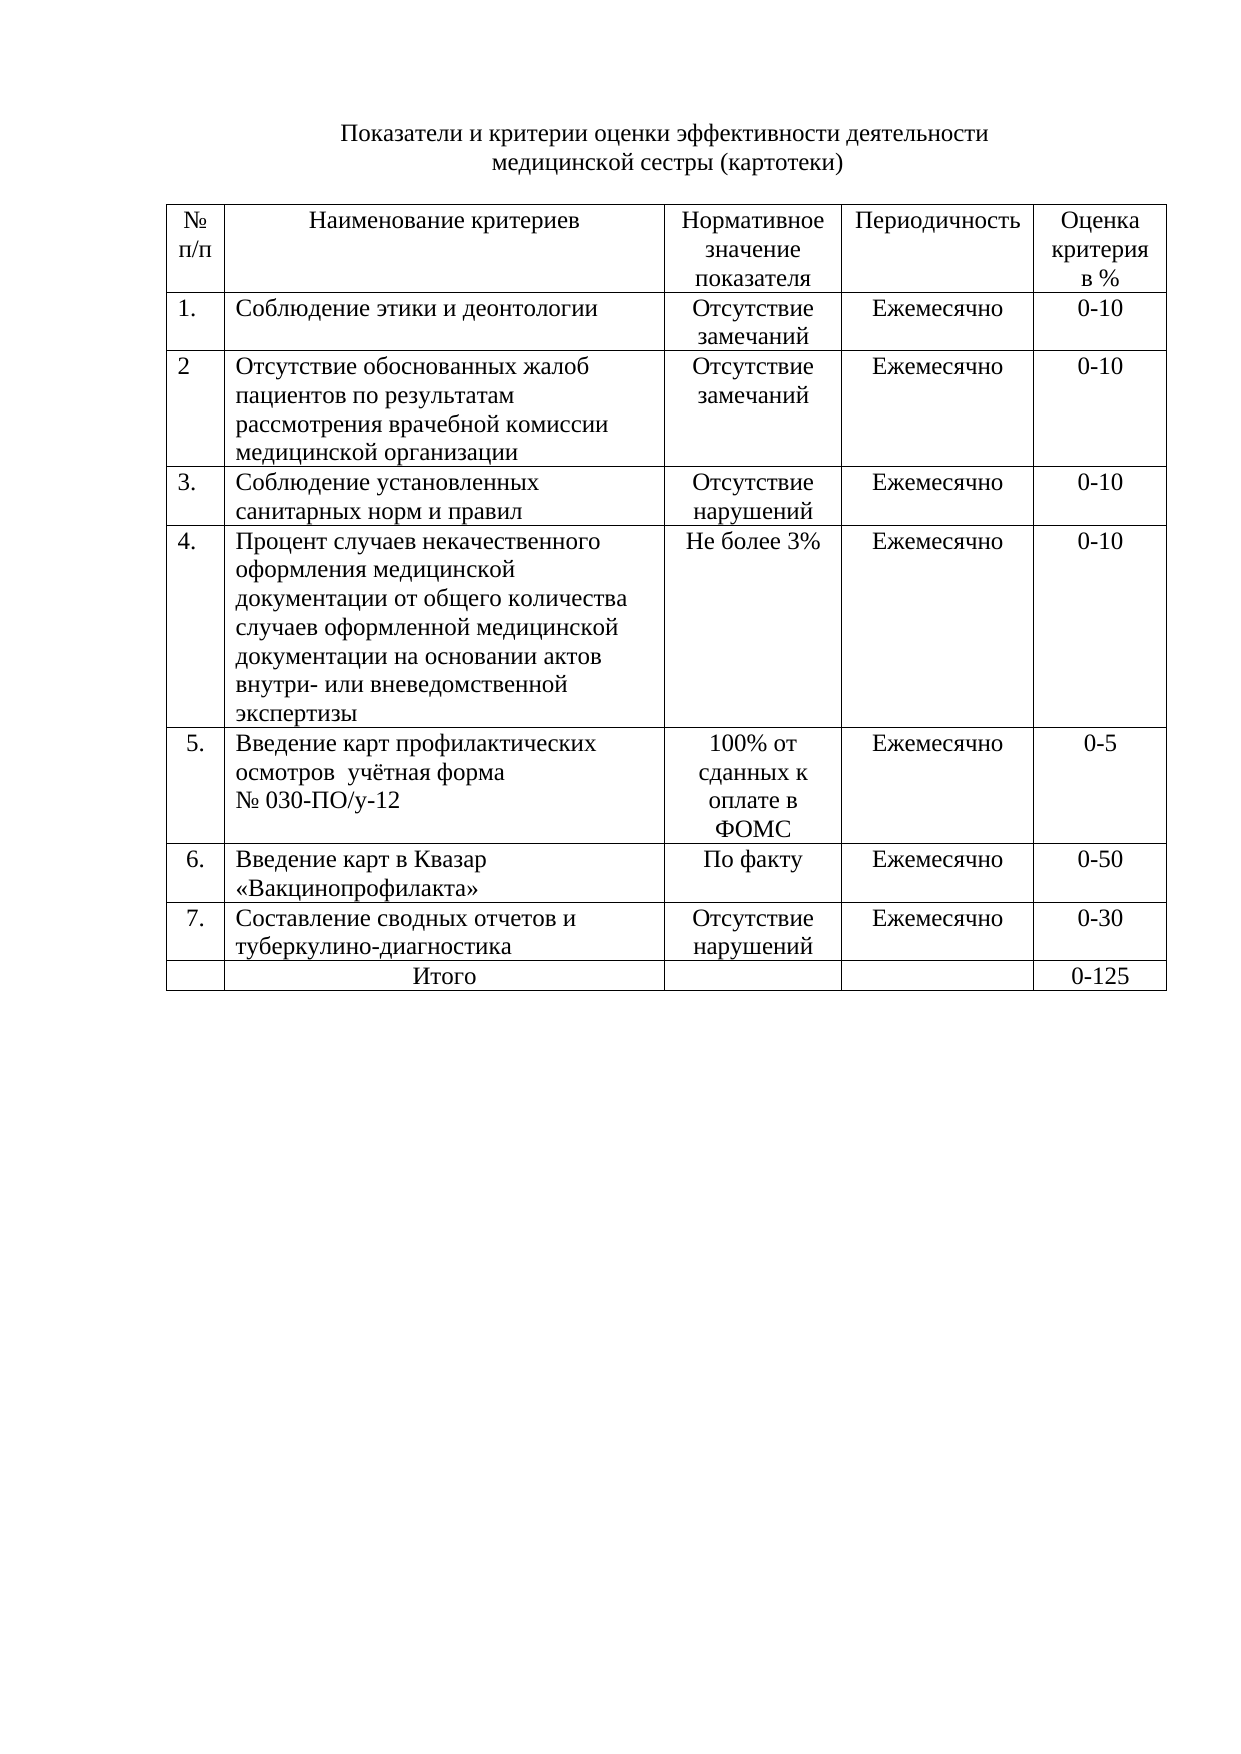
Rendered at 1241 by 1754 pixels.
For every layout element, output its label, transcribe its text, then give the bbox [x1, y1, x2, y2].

table_header Оценка критерия в % [1034, 205, 1166, 292]
table_cell Ежемесячно [842, 467, 1033, 525]
text медицинской сестры (картотеки) [177, 147, 1158, 176]
table_cell Отсутствие замечаний [665, 351, 841, 466]
table_cell 0-10 [1034, 351, 1166, 466]
table_cell Ежемесячно [842, 293, 1033, 350]
table_cell 1. [167, 293, 224, 350]
table_cell Соблюдение этики и деонтологии [225, 293, 664, 350]
table_header Наименование критериев [225, 205, 664, 292]
table_cell Введение карт в Квазар «Вакцинопрофилакта» [225, 844, 664, 902]
table_header Периодичность [842, 205, 1033, 292]
table_cell Ежемесячно [842, 351, 1033, 466]
table_cell 7. [167, 903, 224, 960]
table_cell 0-10 [1034, 467, 1166, 525]
table_cell Отсутствие обоснованных жалоб пациентов по результатам рассмотрения врачебной комиссии медицинской организации [225, 351, 664, 466]
table_cell Отсутствие нарушений [665, 467, 841, 525]
table_cell Ежемесячно [842, 728, 1033, 843]
table_cell [665, 961, 841, 990]
table_cell Не более 3% [665, 526, 841, 727]
table_cell 100% от сданных к оплате в ФОМС [665, 728, 841, 843]
table_cell 5. [167, 728, 224, 843]
table_cell [167, 961, 224, 990]
table_cell 0-50 [1034, 844, 1166, 902]
table_cell 6. [167, 844, 224, 902]
table_cell [842, 961, 1033, 990]
table_cell 0-10 [1034, 526, 1166, 727]
table_cell Составление сводных отчетов и туберкулино-диагностика [225, 903, 664, 960]
table_cell 0-125 [1034, 961, 1166, 990]
table_header Нормативное значение показателя [665, 205, 841, 292]
text Показатели и критерии оценки эффективности деятельности [177, 118, 1152, 147]
table_cell Соблюдение установленных санитарных норм и правил [225, 467, 664, 525]
table_cell Введение карт профилактических осмотров учётная форма № 030-ПО/у-12 [225, 728, 664, 843]
table_cell По факту [665, 844, 841, 902]
table_cell 4. [167, 526, 224, 727]
table_cell Итого [225, 961, 664, 990]
table_cell Отсутствие нарушений [665, 903, 841, 960]
table_cell 0-30 [1034, 903, 1166, 960]
table_cell Отсутствие замечаний [665, 293, 841, 350]
table_cell 2 [167, 351, 224, 466]
table_cell Ежемесячно [842, 844, 1033, 902]
table_cell 3. [167, 467, 224, 525]
table_cell 0-5 [1034, 728, 1166, 843]
table_cell Ежемесячно [842, 903, 1033, 960]
table_cell Процент случаев некачественного оформления медицинской документации от общего количества случаев оформленной медицинской документации на основании актов внутри- или вневедомственной экспертизы [225, 526, 664, 727]
table_cell Ежемесячно [842, 526, 1033, 727]
table_cell 0-10 [1034, 293, 1166, 350]
table_header № п/п [167, 205, 224, 292]
